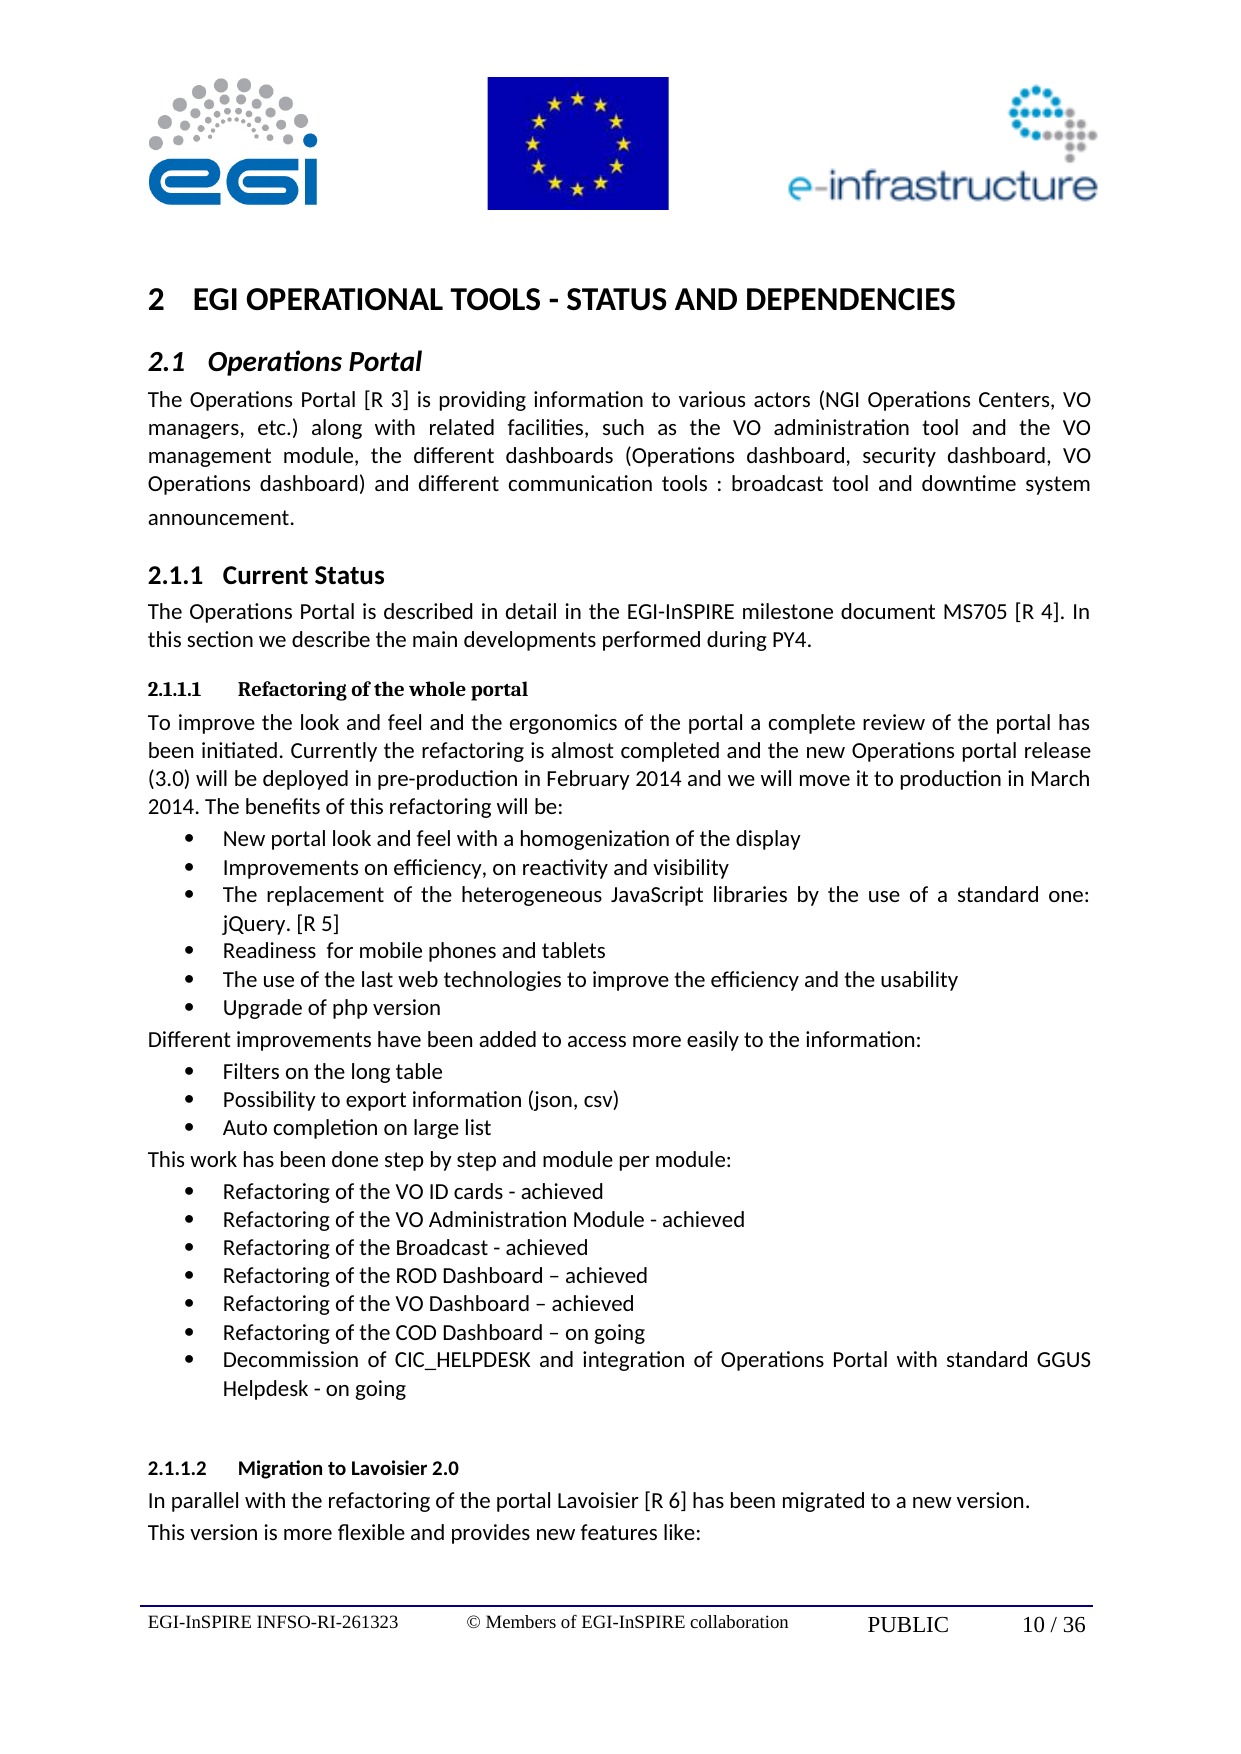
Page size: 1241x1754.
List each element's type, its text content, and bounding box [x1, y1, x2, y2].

list Readiness for mobile phones and tablets [185, 937, 1092, 965]
text The Operations Portal [R 3] is providing information to various actors (NGI Operations Centers, VO managers, etc.) along with related facilities, such as the VO administration tool and the VO management module, the different dashboards (Operations dashboard, security dashboard, VO Operations dashboard) and different communication tools : broadcast tool and downtime system announcement. [148, 385, 1092, 533]
list Refactoring of the VO Dashboard – achieved [185, 1289, 1092, 1318]
subtitle EGI OPERATIONAL TOOLS - STATUS AND DEPENDENCIES [148, 277, 1092, 318]
text Different improvements have been added to access more easily to the information: [148, 1025, 1092, 1053]
picture [781, 77, 1106, 210]
text In parallel with the refactoring of the portal Lavoisier [R 6] has been migrated to a new version. [148, 1486, 1092, 1514]
list Decommission of CIC_HELPDESK and integration of Operations Portal with standard GGUS Helpdesk - on going [185, 1346, 1092, 1402]
text This version is more flexible and provides new features like: [148, 1518, 1092, 1547]
list Upgrade of php version [185, 993, 1092, 1021]
list Improvements on efficiency, on reactivity and visibility [185, 853, 1092, 881]
picture [147, 77, 319, 207]
list The use of the last web technologies to improve the efficiency and the usability [185, 965, 1092, 993]
list Auto completion on large list [185, 1113, 1092, 1141]
list Refactoring of the VO ID cards - achieved [185, 1177, 1092, 1206]
subtitle Migration to Lavoisier 2.0 [148, 1455, 1092, 1480]
list Filters on the long table [185, 1057, 1092, 1085]
picture [487, 77, 669, 210]
list Refactoring of the Broadcast - achieved [185, 1233, 1092, 1262]
text To improve the look and feel and the ergonomics of the portal a complete review of the portal has been initiated. Currently the refactoring is almost completed and the new Operations portal release (3.0) will be deployed in pre-production in February 2014 and we will move it to production in March 2014. The benefits of this refactoring will be: [148, 708, 1092, 820]
list Refactoring of the COD Dashboard – on going [185, 1318, 1092, 1346]
list Refactoring of the VO Administration Module - achieved [185, 1206, 1092, 1233]
list The replacement of the heterogeneous JavaScript libraries by the use of a standard one: jQuery. [R 5] [185, 881, 1092, 937]
subtitle Refactoring of the whole portal [148, 678, 1092, 702]
text The Operations Portal is described in detail in the EGI-InSPIRE milestone document MS705 [R 4]. In this section we describe the main developments performed during PY4. [148, 597, 1092, 653]
text This work has been done step by step and module per module: [148, 1145, 1092, 1173]
list New portal look and feel with a homogenization of the display [185, 824, 1092, 853]
list Possibility to export information (json, csv) [185, 1085, 1092, 1113]
list Refactoring of the ROD Dashboard – achieved [185, 1262, 1092, 1289]
subtitle Operations Portal [148, 343, 1092, 379]
subtitle Current Status [148, 558, 1092, 591]
